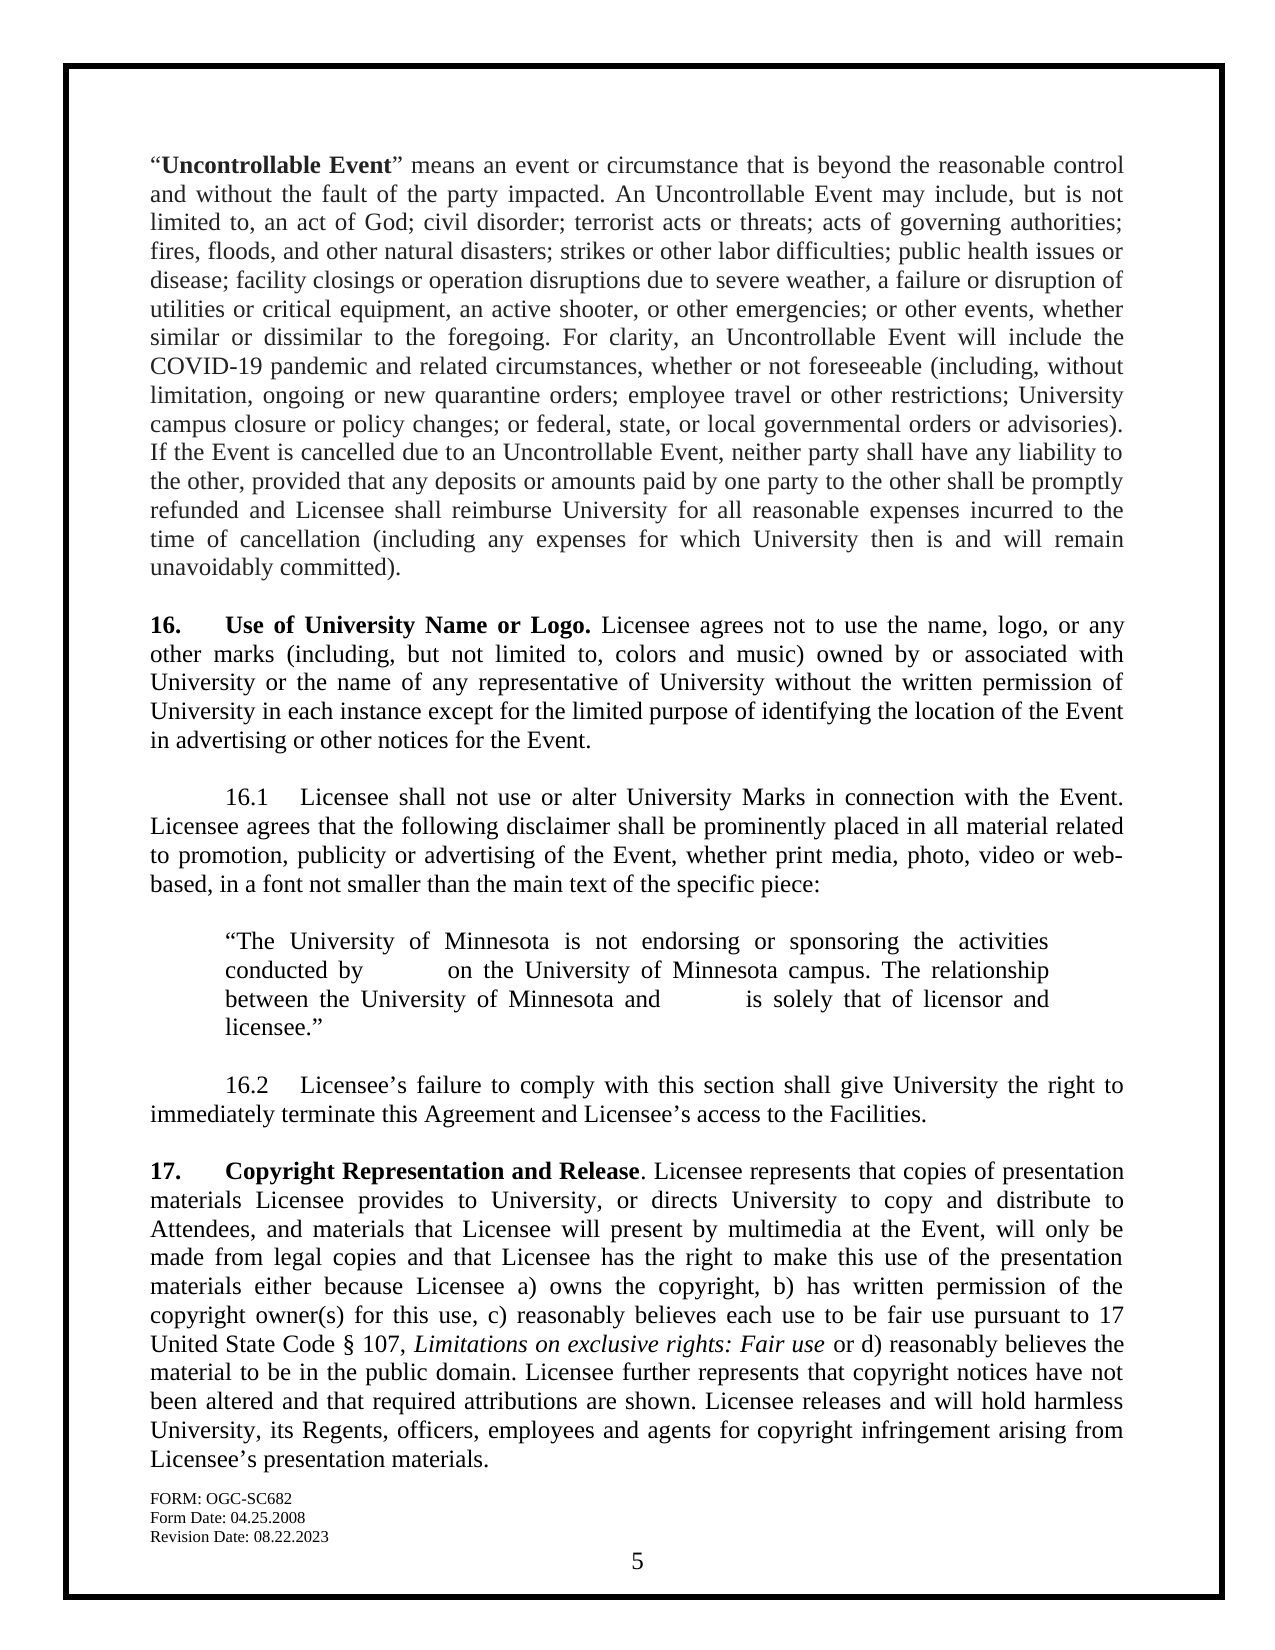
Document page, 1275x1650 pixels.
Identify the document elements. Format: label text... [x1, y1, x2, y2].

text 16. Use of University Name or Logo. Licensee agrees not to use the name, logo, or any other marks (including, but not limited to, colors and music) owned by or associated with University or the name of any representative of University without the written permission of University in each instance except for the limited purpose of identifying the location of the Event in advertising or other notices for the Event. [150, 610, 1125, 754]
text 17. Copyright Representation and Release. Licensee represents that copies of presentation materials Licensee provides to University, or directs University to copy and distribute to Attendees, and materials that Licensee will present by multimedia at the Event, will only be made from legal copies and that Licensee has the right to make this use of the presentation materials either because Licensee a) owns the copyright, b) has written permission of the copyright owner(s) for this use, c) reasonably believes each use to be fair use pursuant to 17 United State Code § 107, Limitations on exclusive rights: Fair use or d) reasonably believes the material to be in the public domain. Licensee further represents that copyright notices have not been altered and that required attributions are shown. Licensee releases and will hold harmless University, its Regents, officers, employees and agents for copyright infringement arising from Licensee’s presentation materials. [150, 1156, 1125, 1472]
text 16.2 Licensee’s failure to comply with this section shall give University the right to immediately terminate this Agreement and Licensee’s access to the Facilities. [150, 1070, 1125, 1127]
text 16.1 Licensee shall not use or alter University Marks in connection with the Event. Licensee agrees that the following disclaimer shall be prominently placed in all material related to promotion, publicity or advertising of the Event, whether print media, photo, video or web-based, in a font not smaller than the main text of the specific piece: [150, 782, 1125, 897]
text “The of is not endorsing or sponsoring the activities conducted by on the campus. The relationship between the and is solely that of licensor and licensee.” [225, 926, 1050, 1041]
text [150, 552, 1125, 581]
